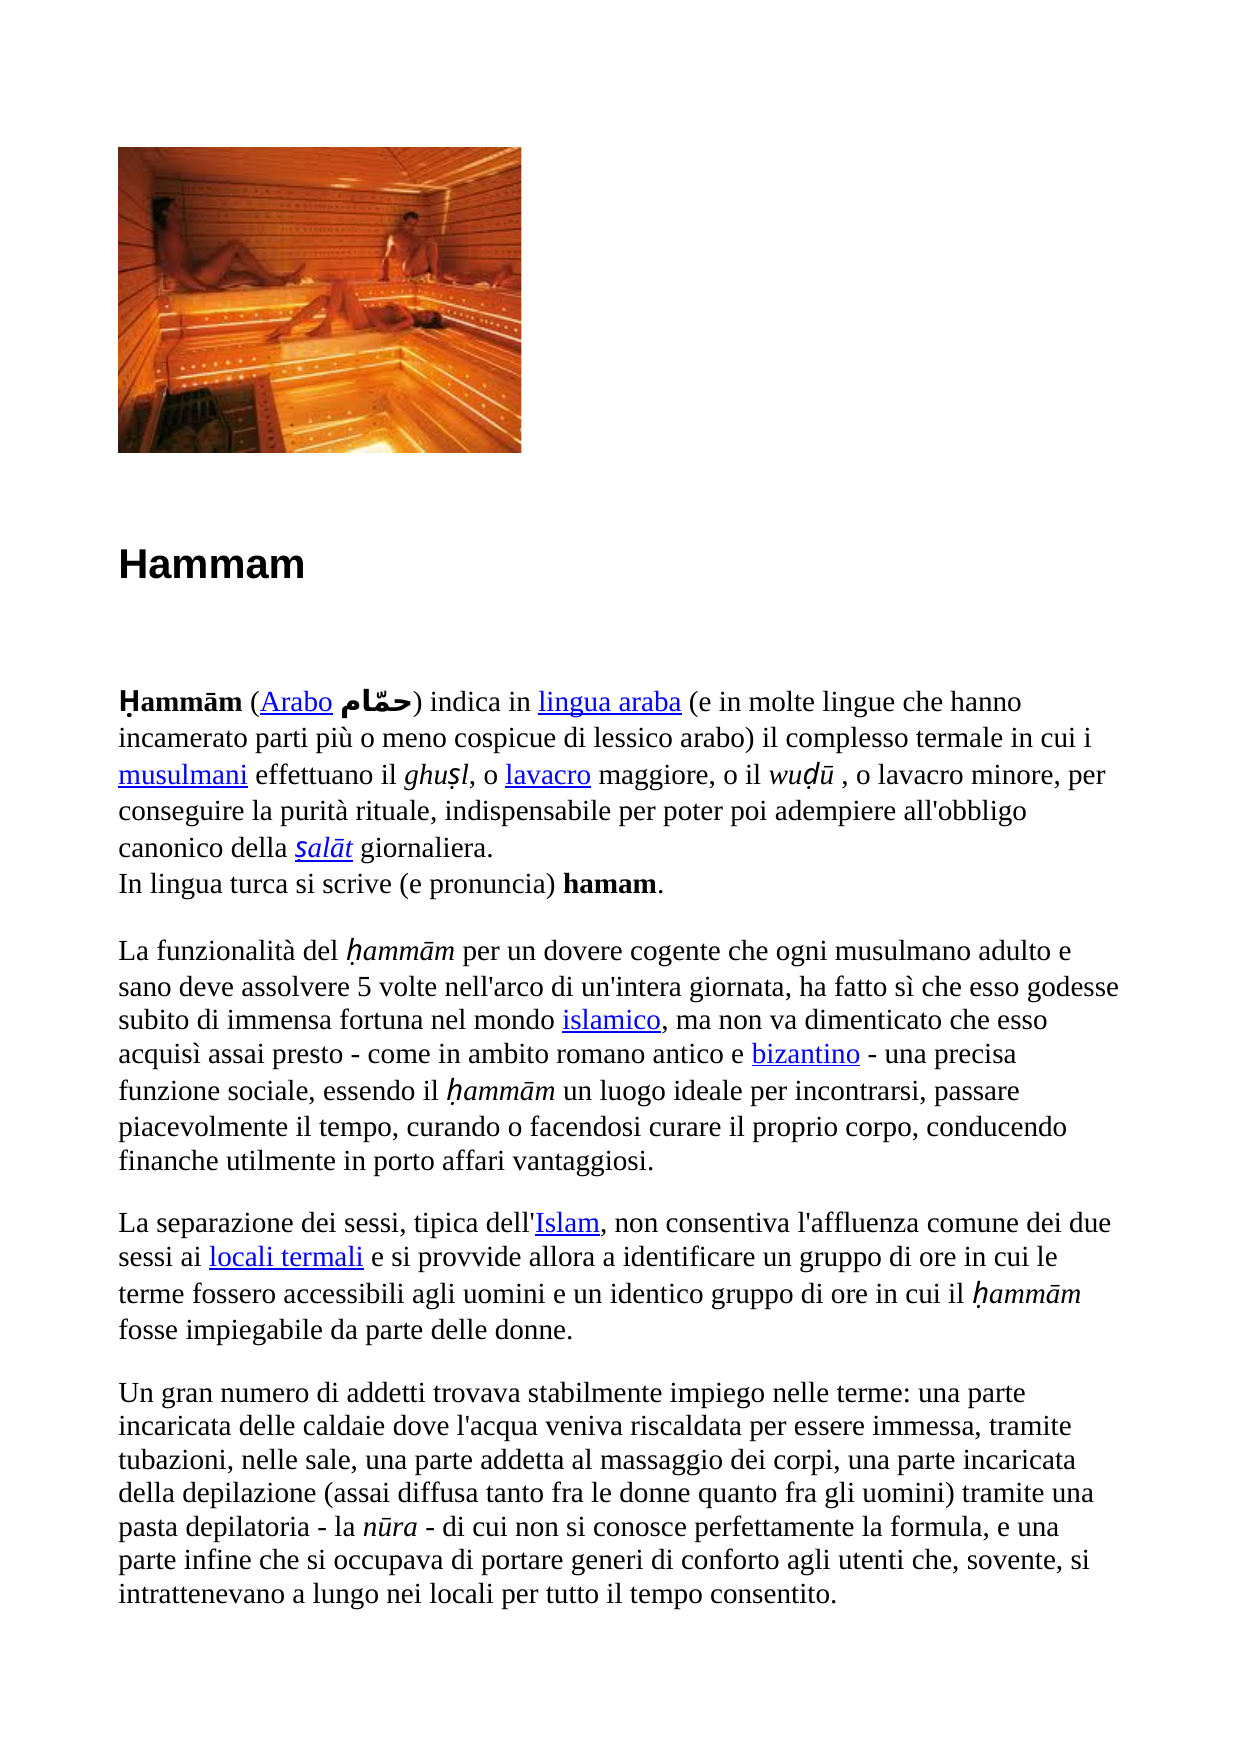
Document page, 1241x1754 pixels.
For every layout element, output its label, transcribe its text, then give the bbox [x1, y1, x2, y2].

text La funzionalità del ḥammām per un dovere cogente che ogni musulmano adulto e sano deve assolvere 5 volte nell'arco di un'intera giornata, ha fatto sì che esso godesse subito di immensa fortuna nel mondo islamico, ma non va dimenticato che esso acquisì assai presto - come in ambito romano antico e bizantino - una precisa funzione sociale, essendo il ḥammām un luogo ideale per incontrarsi, passare piacevolmente il tempo, curando o facendosi curare il proprio corpo, conducendo finanche utilmente in porto affari vantaggiosi. [118, 929, 1122, 1176]
picture [118, 147, 522, 453]
subtitle Hammam [118, 539, 1122, 587]
text La separazione dei sessi, tipica dell'Islam, non consentiva l'affluenza comune dei due sessi ai locali termali e si provvide allora a identificare un gruppo di ore in cui le terme fossero accessibili agli uomini e un identico gruppo di ore in cui il ḥammām fosse impiegabile da parte delle donne. [118, 1205, 1122, 1346]
text Un gran numero di addetti trovava stabilmente impiego nelle terme: una parte incaricata delle caldaie dove l'acqua veniva riscaldata per essere immessa, tramite tubazioni, nelle sale, una parte addetta al massaggio dei corpi, una parte incaricata della depilazione (assai diffusa tanto fra le donne quanto fra gli uomini) tramite una pasta depilatoria - la nūra - di cui non si conosce perfettamente la formula, e una parte infine che si occupava di portare generi di conforto agli utenti che, sovente, si intrattenevano a lungo nei locali per tutto il tempo consentito. [118, 1375, 1122, 1609]
text Ḥammām (Arabo حمّام) indica in lingua araba (e in molte lingue che hanno incamerato parti più o meno cospicue di lessico arabo) il complesso termale in cui i musulmani effettuano il ghuṣl, o lavacro maggiore, o il wuḍū , o lavacro minore, per conseguire la purità rituale, indispensabile per poter poi adempiere all'obbligo canonico della ṣalāt giornaliera. In lingua turca si scrive (e pronuncia) hamam. [118, 680, 1122, 900]
